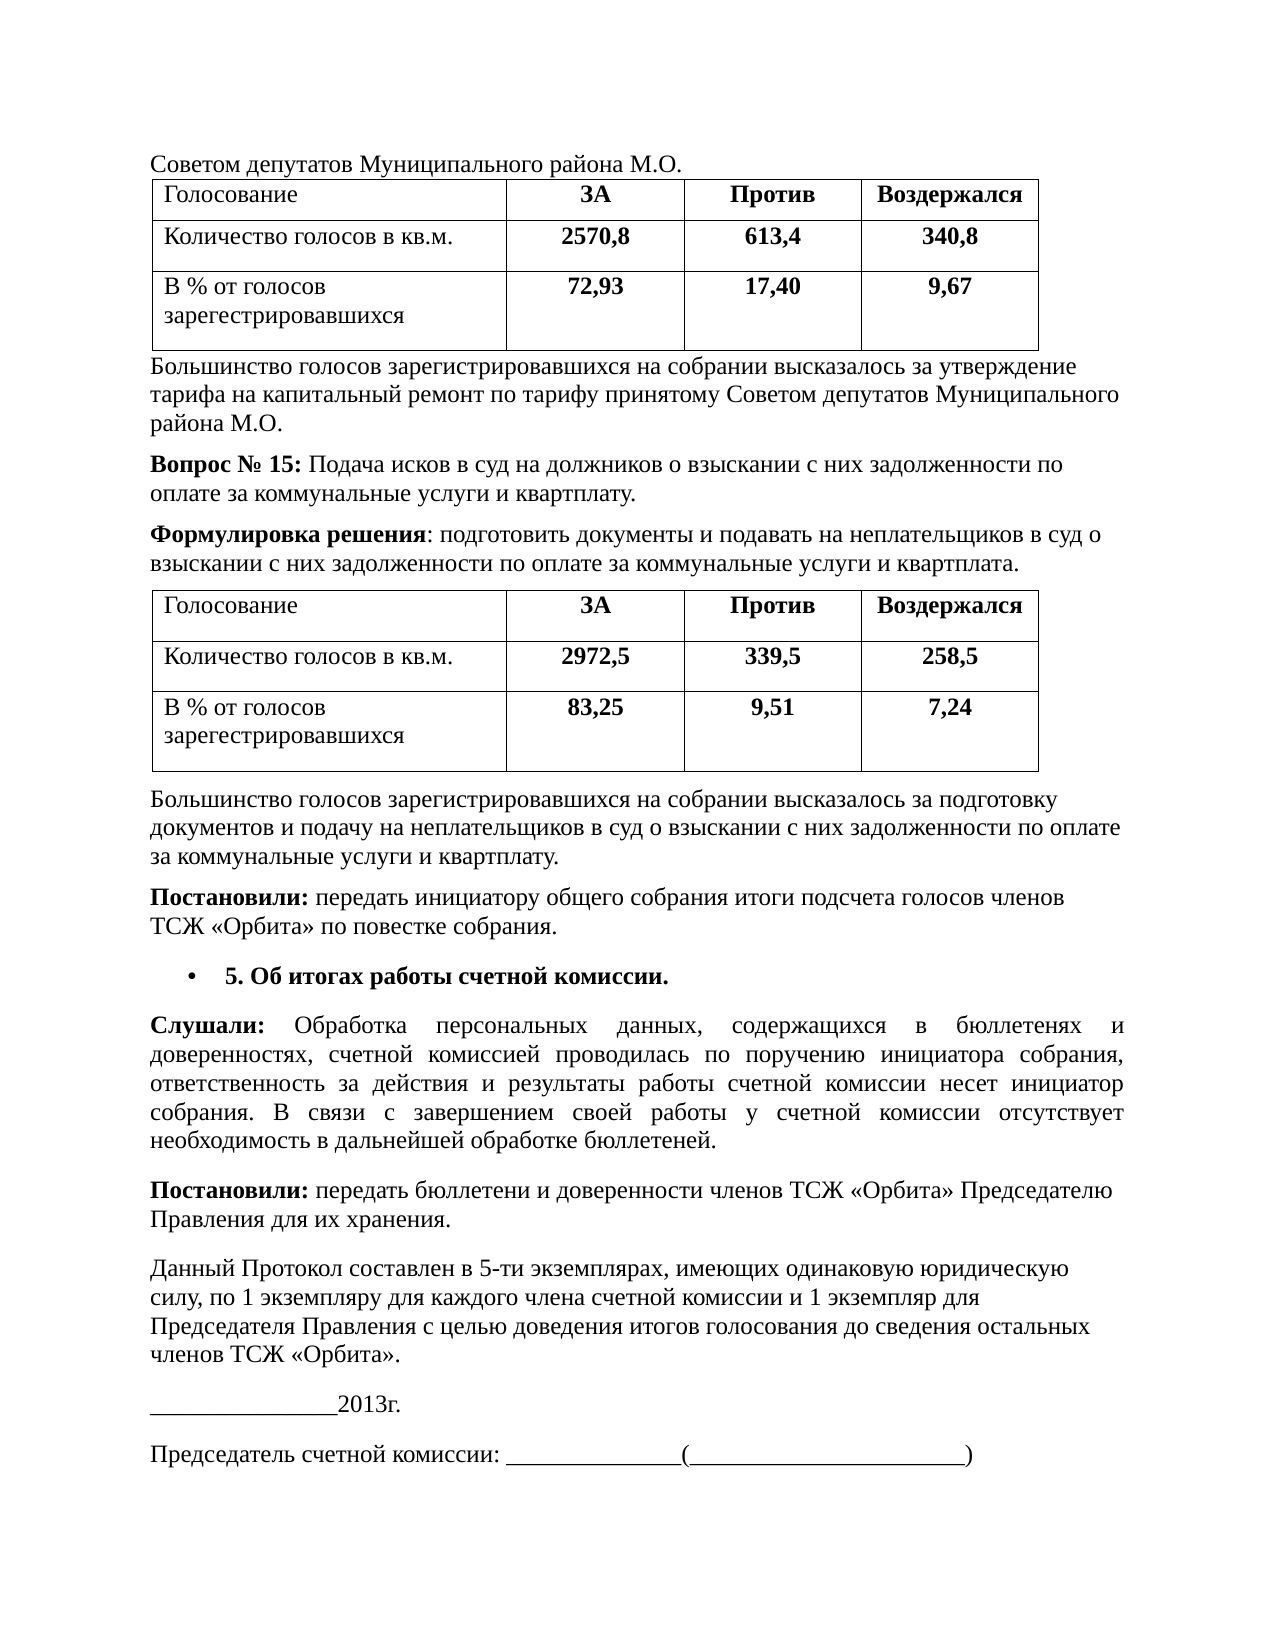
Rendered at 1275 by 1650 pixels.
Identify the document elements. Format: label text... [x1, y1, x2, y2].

table_cell 2570,8 [507, 221, 684, 271]
table_header Голосование [153, 591, 506, 641]
table_cell 9,67 [862, 272, 1038, 350]
text Данный Протокол составлен в 5-ти экземплярах, имеющих одинаковую юридическую силу, по 1 экземпляру для каждого члена счетной комиссии и 1 экземпляр для Председателя Правления с целью доведения итогов голосования до сведения остальных членов ТСЖ «Орбита». [150, 1254, 1125, 1369]
table_cell 339,5 [685, 642, 861, 691]
text Постановили: передать инициатору общего собрания итоги подсчета голосов членов ТСЖ «Орбита» по повестке собрания. [150, 883, 1125, 940]
table_header Против [685, 180, 861, 220]
table_header ЗА [507, 180, 684, 220]
table_cell 258,5 [862, 642, 1038, 691]
text Большинство голосов зарегистрировавшихся на собрании высказалось за утверждение тарифа на капитальный ремонт по тарифу принятому Советом депутатов Муниципального района М.О. [150, 351, 1125, 437]
list 5. Об итогах работы счетной комиссии. [187, 961, 1125, 990]
text Слушали: Обработка персональных данных, содержащихся в бюллетенях и доверенностях, счетной комиссией проводилась по поручению инициатора собрания, ответственность за действия и результаты работы счетной комиссии несет инициатор собрания. В связи с завершением своей работы у счетной комиссии отсутствует необходимость в дальнейшей обработке бюллетеней. [150, 1011, 1125, 1154]
text Председатель счетной комиссии: ______________(______________________) [150, 1439, 1125, 1468]
table_cell 9,51 [685, 692, 861, 771]
table_cell В % от голосов зарегестрировавшихся [153, 692, 506, 771]
table_cell 340,8 [862, 221, 1038, 271]
table_header Против [685, 591, 861, 641]
text Большинство голосов зарегистрировавшихся на собрании высказалось за подготовку документов и подачу на неплательщиков в суд о взыскании с них задолженности по оплате за коммунальные услуги и квартплату. [150, 784, 1125, 870]
text Формулировка решения: подготовить документы и подавать на неплательщиков в суд о взыскании с них задолженности по оплате за коммунальные услуги и квартплата. [150, 520, 1125, 577]
table_header Голосование [153, 180, 506, 220]
table_cell Количество голосов в кв.м. [153, 221, 506, 271]
table_cell 83,25 [507, 692, 684, 771]
text _______________2013г. [150, 1389, 1125, 1418]
table_header ЗА [507, 591, 684, 641]
table_cell В % от голосов зарегестрировавшихся [153, 272, 506, 350]
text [150, 150, 1125, 179]
table_header Воздержался [862, 591, 1038, 641]
table_cell 72,93 [507, 272, 684, 350]
table_cell 613,4 [685, 221, 861, 271]
text Вопрос № 15: Подача исков в суд на должников о взыскании с них задолженности по оплате за коммунальные услуги и квартплату. [150, 450, 1125, 507]
table_cell Количество голосов в кв.м. [153, 642, 506, 691]
table_header Воздержался [862, 180, 1038, 220]
text Постановили: передать бюллетени и доверенности членов ТСЖ «Орбита» Председателю Правления для их хранения. [150, 1175, 1125, 1233]
table_cell 2972,5 [507, 642, 684, 691]
table_cell 17,40 [685, 272, 861, 350]
table_cell 7,24 [862, 692, 1038, 771]
